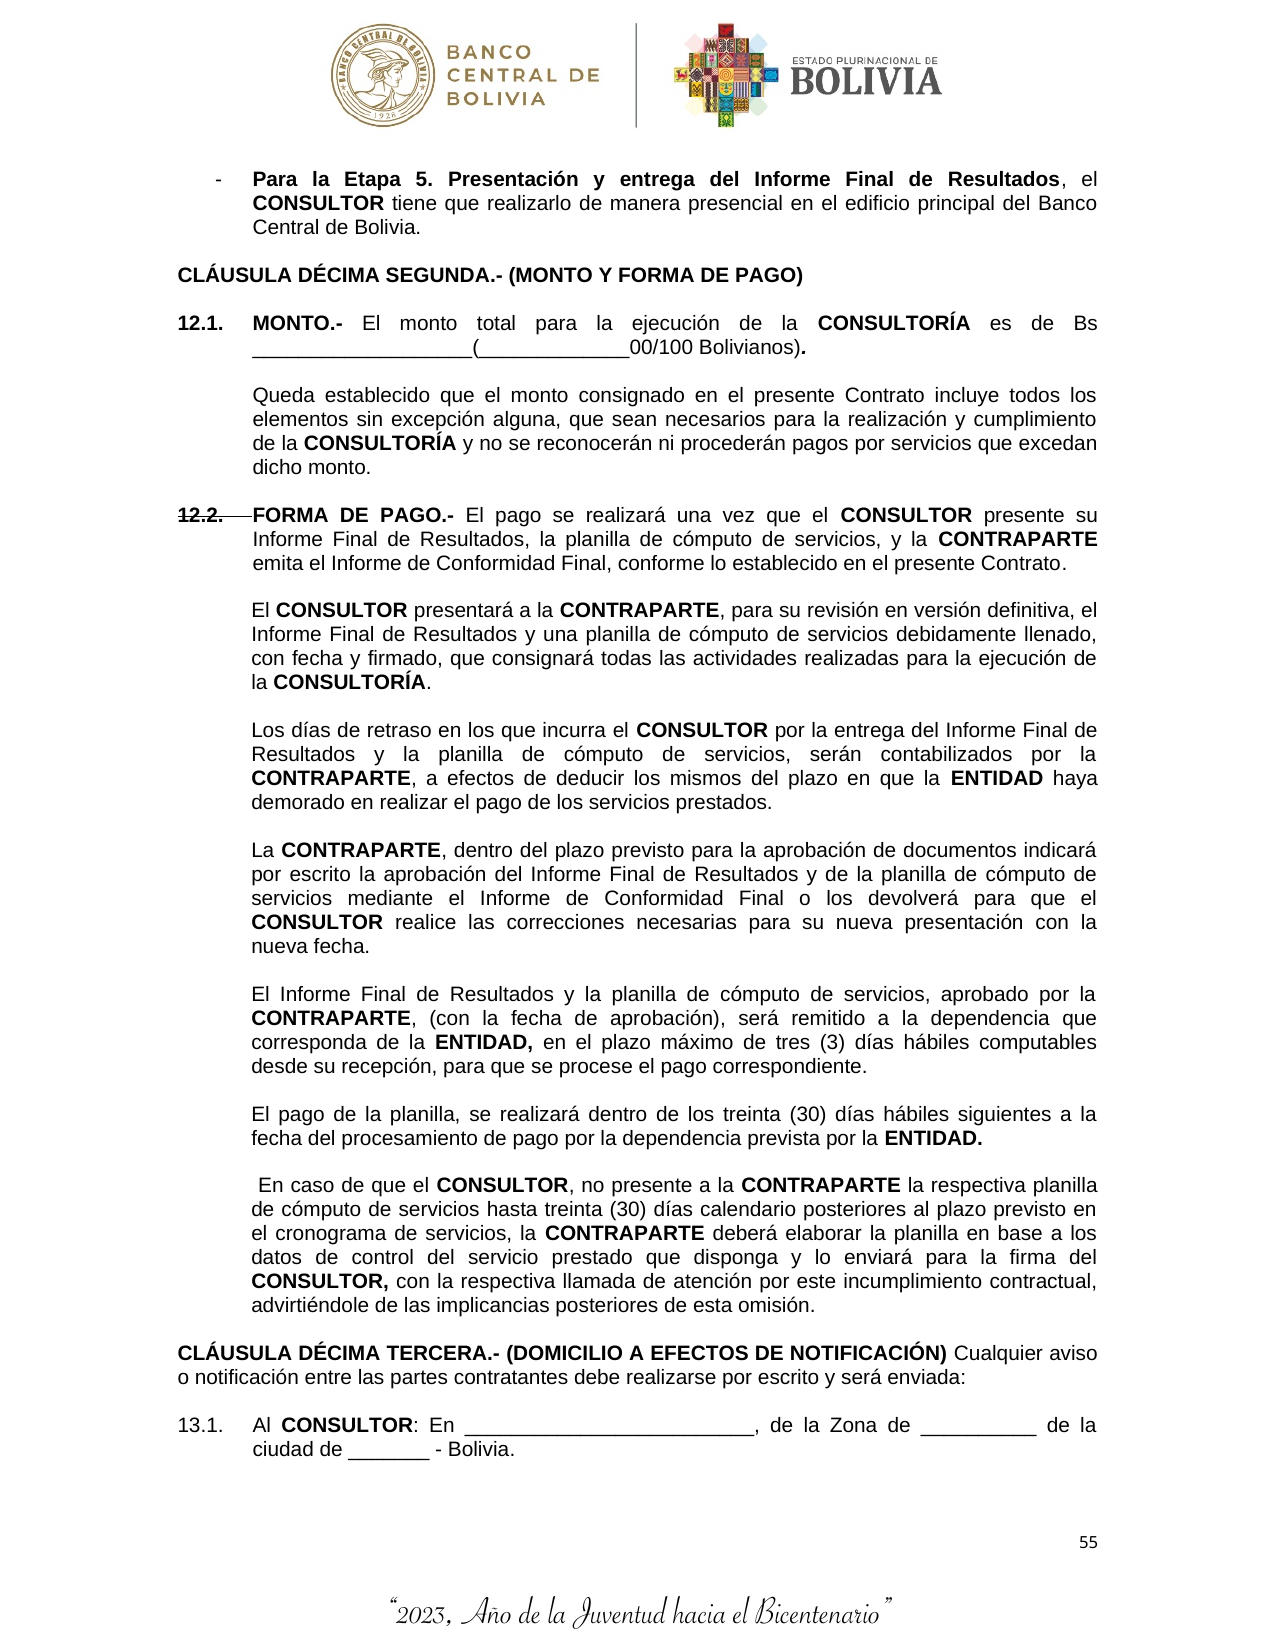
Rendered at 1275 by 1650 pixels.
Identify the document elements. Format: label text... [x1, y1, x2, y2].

picture [3, 1584, 1275, 1647]
text Los días de retraso en los que incurra el CONSULTOR por la entrega del Informe Final de Resultados y la planilla de cómputo de servicios, serán contabilizados por la CONTRAPARTE, a efectos de deducir los mismos del plazo en que la ENTIDAD haya demorado en realizar el pago de los servicios prestados. [251, 718, 1098, 814]
list FORMA DE PAGO.- El pago se realizará una vez que el CONSULTOR presente su Informe Final de Resultados, la planilla de cómputo de servicios, y la CONTRAPARTE emita el Informe de Conformidad Final, conforme lo establecido en el presente Contrato. [177, 502, 1098, 574]
list Para la Etapa 5. Presentación y entrega del Informe Final de Resultados, el CONSULTOR tiene que realizarlo de manera presencial en el edificio principal del Banco Central de Bolivia. [215, 148, 1098, 239]
list MONTO.- El monto total para la ejecución de la CONSULTORÍA es de Bs ___________________(_____________00/100 Bolivianos). [177, 311, 1098, 359]
text En caso de que el CONSULTOR, no presente a la CONTRAPARTE la respectiva planilla de cómputo de servicios hasta treinta (30) días calendario posteriores al plazo previsto en el cronograma de servicios, la CONTRAPARTE deberá elaborar la planilla en base a los datos de control del servicio prestado que disponga y lo enviará para la firma del CONSULTOR, con la respectiva llamada de atención por este incumplimiento contractual, advirtiéndole de las implicancias posteriores de esta omisión. [251, 1173, 1098, 1317]
picture [0, 5, 1272, 166]
text El pago de la planilla, se realizará dentro de los treinta (30) días hábiles siguientes a la fecha del procesamiento de pago por la dependencia prevista por la ENTIDAD. [251, 1101, 1098, 1149]
text CLÁUSULA DÉCIMA SEGUNDA.- (MONTO Y FORMA DE PAGO) [177, 263, 1098, 287]
text La CONTRAPARTE, dentro del plazo previsto para la aprobación de documentos indicará por escrito la aprobación del Informe Final de Resultados y de la planilla de cómputo de servicios mediante el Informe de Conformidad Final o los devolverá para que el CONSULTOR realice las correcciones necesarias para su nueva presentación con la nueva fecha. [251, 838, 1098, 958]
text CLÁUSULA DÉCIMA TERCERA.- (DOMICILIO A EFECTOS DE NOTIFICACIÓN) Cualquier aviso o notificación entre las partes contratantes debe realizarse por escrito y será enviada: [177, 1341, 1098, 1389]
list Queda establecido que el monto consignado en el presente Contrato incluye todos los elementos sin excepción alguna, que sean necesarios para la realización y cumplimiento de la CONSULTORÍA y no se reconocerán ni procederán pagos por servicios que excedan dicho monto. [252, 383, 1098, 478]
list Al CONSULTOR: En _________________________, de la Zona de __________ de la ciudad de _______ - Bolivia. [177, 1413, 1098, 1461]
text El CONSULTOR presentará a la CONTRAPARTE, para su revisión en versión definitiva, el Informe Final de Resultados y una planilla de cómputo de servicios debidamente llenado, con fecha y firmado, que consignará todas las actividades realizadas para la ejecución de la CONSULTORÍA. [251, 598, 1098, 694]
text El Informe Final de Resultados y la planilla de cómputo de servicios, aprobado por la CONTRAPARTE, (con la fecha de aprobación), será remitido a la dependencia que corresponda de la ENTIDAD, en el plazo máximo de tres (3) días hábiles computables desde su recepción, para que se procese el pago correspondiente. [251, 982, 1098, 1077]
